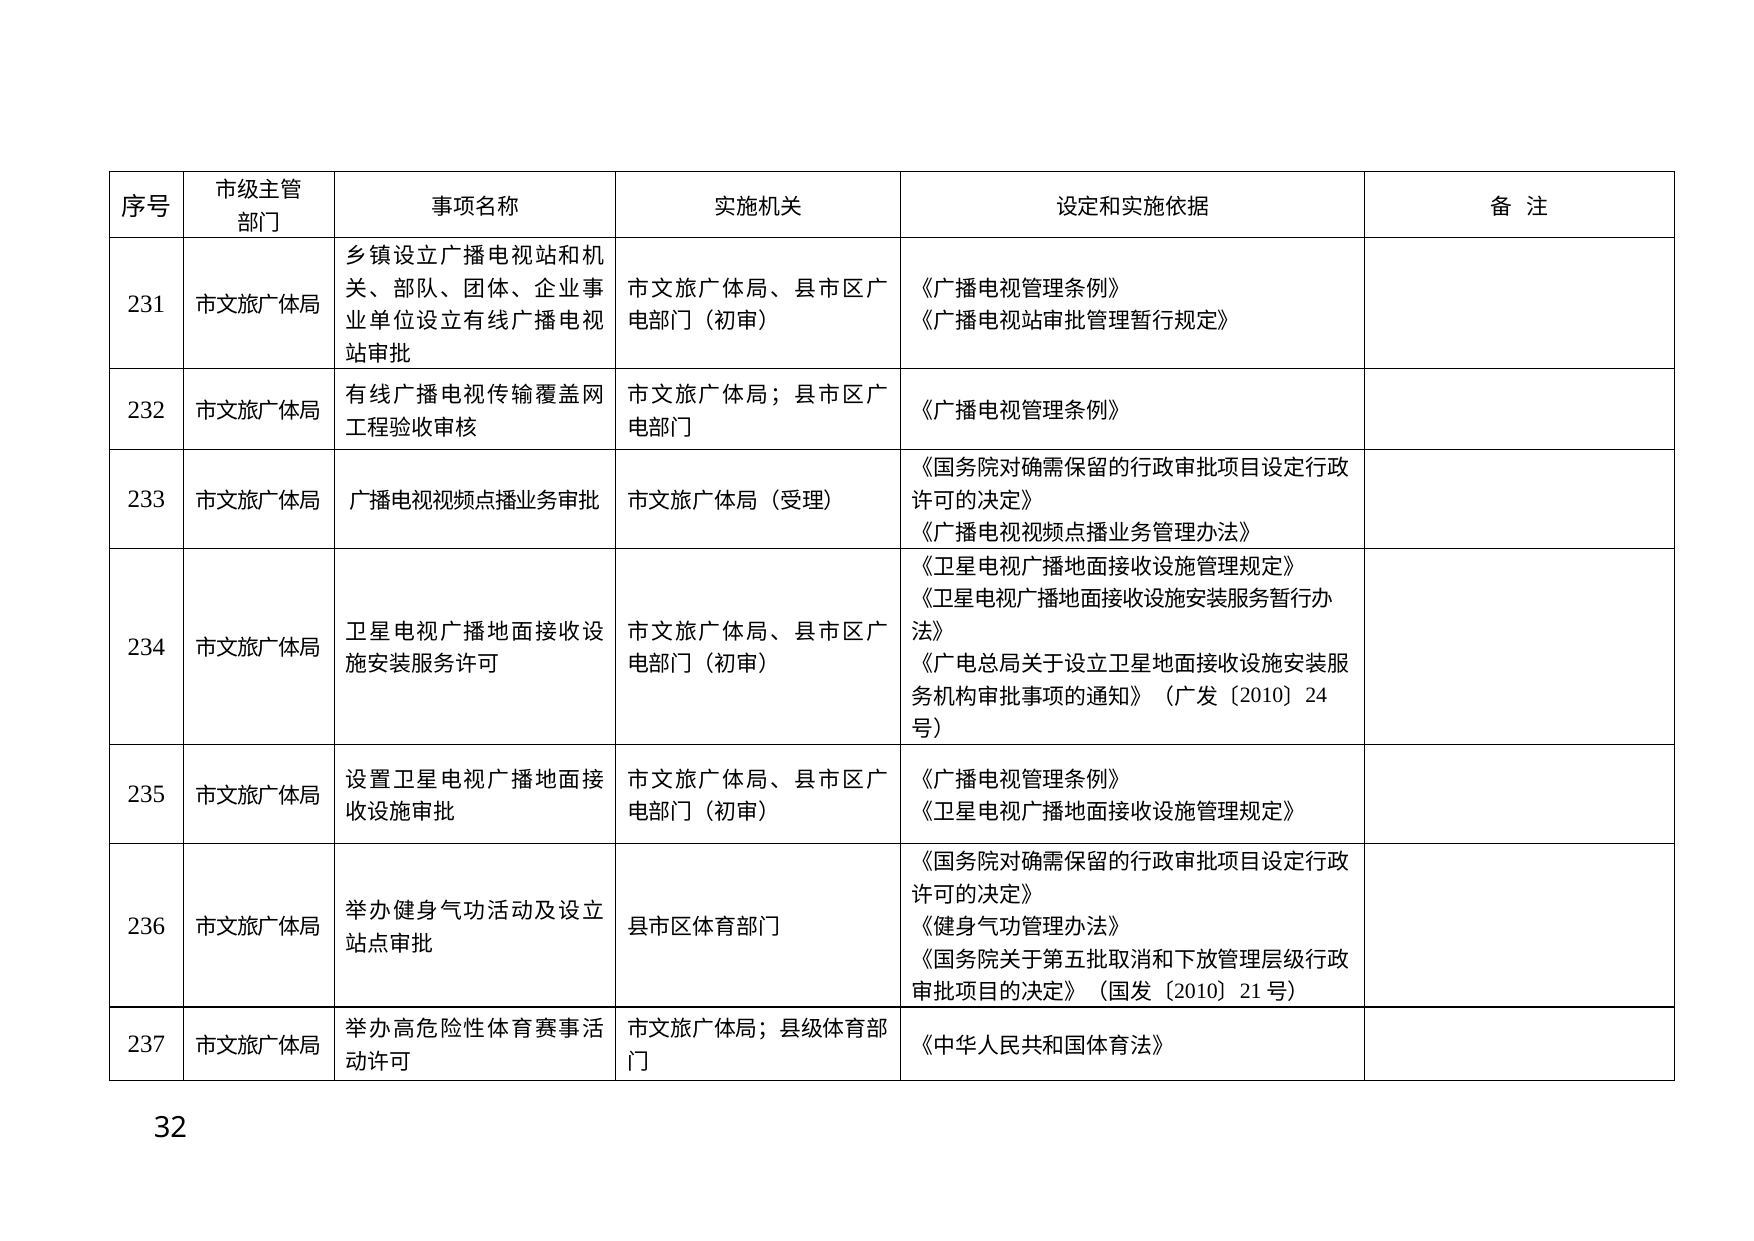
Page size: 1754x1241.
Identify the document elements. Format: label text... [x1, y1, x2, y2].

table_cell 《广播电视管理条例》 《卫星电视广播地面接收设施管理规定》 [901, 745, 1364, 843]
table_cell 卫星电视广播地面接收设施安装服务许可 [335, 549, 615, 743]
table_cell 234 [110, 549, 183, 743]
table_cell 236 [110, 844, 183, 1006]
table_cell 市文旅广体局 [184, 1008, 334, 1079]
table_cell 市文旅广体局、县市区广电部门（初审） [616, 238, 900, 368]
table_cell 《广播电视管理条例》 《广播电视站审批管理暂行规定》 [901, 238, 1364, 368]
table_header 设定和实施依据 [901, 172, 1364, 237]
table_cell [1365, 549, 1674, 743]
table_cell [1365, 450, 1674, 547]
table_header 市级主管 部门 [184, 172, 334, 237]
table_header 序号 [110, 172, 183, 237]
table_cell [1365, 369, 1674, 449]
table_cell 《中华人民共和国体育法》 [901, 1008, 1364, 1079]
table_cell 市文旅广体局 [184, 238, 334, 368]
table_cell 《广播电视管理条例》 [901, 369, 1364, 449]
table_cell 市文旅广体局 [184, 549, 334, 743]
table_cell 市文旅广体局 [184, 450, 334, 547]
table_cell 市文旅广体局 [184, 745, 334, 843]
table_cell 市文旅广体局（受理） [616, 450, 900, 547]
table_cell 县市区体育部门 [616, 844, 900, 1006]
table_cell 设置卫星电视广播地面接收设施审批 [335, 745, 615, 843]
table_cell 232 [110, 369, 183, 449]
table_cell [1365, 238, 1674, 368]
table_cell 市文旅广体局 [184, 844, 334, 1006]
table_header 事项名称 [335, 172, 615, 237]
table_cell 《国务院对确需保留的行政审批项目设定行政许可的决定》 《健身气功管理办法》 《国务院关于第五批取消和下放管理层级行政审批项目的决定》（国发〔2010〕21号） [901, 844, 1364, 1006]
table_cell 市文旅广体局、县市区广电部门（初审） [616, 549, 900, 743]
table_cell 市文旅广体局、县市区广电部门（初审） [616, 745, 900, 843]
table_cell 举办高危险性体育赛事活动许可 [335, 1008, 615, 1079]
table_cell 《国务院对确需保留的行政审批项目设定行政许可的决定》 《广播电视视频点播业务管理办法》 [901, 450, 1364, 547]
table_cell 231 [110, 238, 183, 368]
table_cell 举办健身气功活动及设立站点审批 [335, 844, 615, 1006]
table_cell 市文旅广体局 [184, 369, 334, 449]
table_cell 市文旅广体局；县市区广电部门 [616, 369, 900, 449]
table_cell 广播电视视频点播业务审批 [335, 450, 615, 547]
table_cell 有线广播电视传输覆盖网工程验收审核 [335, 369, 615, 449]
table_cell 市文旅广体局；县级体育部门 [616, 1008, 900, 1079]
table_cell 乡镇设立广播电视站和机关、部队、团体、企业事业单位设立有线广播电视站审批 [335, 238, 615, 368]
table_header 备 注 [1365, 172, 1674, 237]
table_cell [1365, 745, 1674, 843]
table_cell 235 [110, 745, 183, 843]
table_cell [1365, 1008, 1674, 1079]
table_cell 233 [110, 450, 183, 547]
table_header 实施机关 [616, 172, 900, 237]
table_cell 《卫星电视广播地面接收设施管理规定》 《卫星电视广播地面接收设施安装服务暂行办法》 《广电总局关于设立卫星地面接收设施安装服务机构审批事项的通知》（广发〔2010〕24号） [901, 549, 1364, 743]
table_cell [1365, 844, 1674, 1006]
table_cell 237 [110, 1008, 183, 1079]
